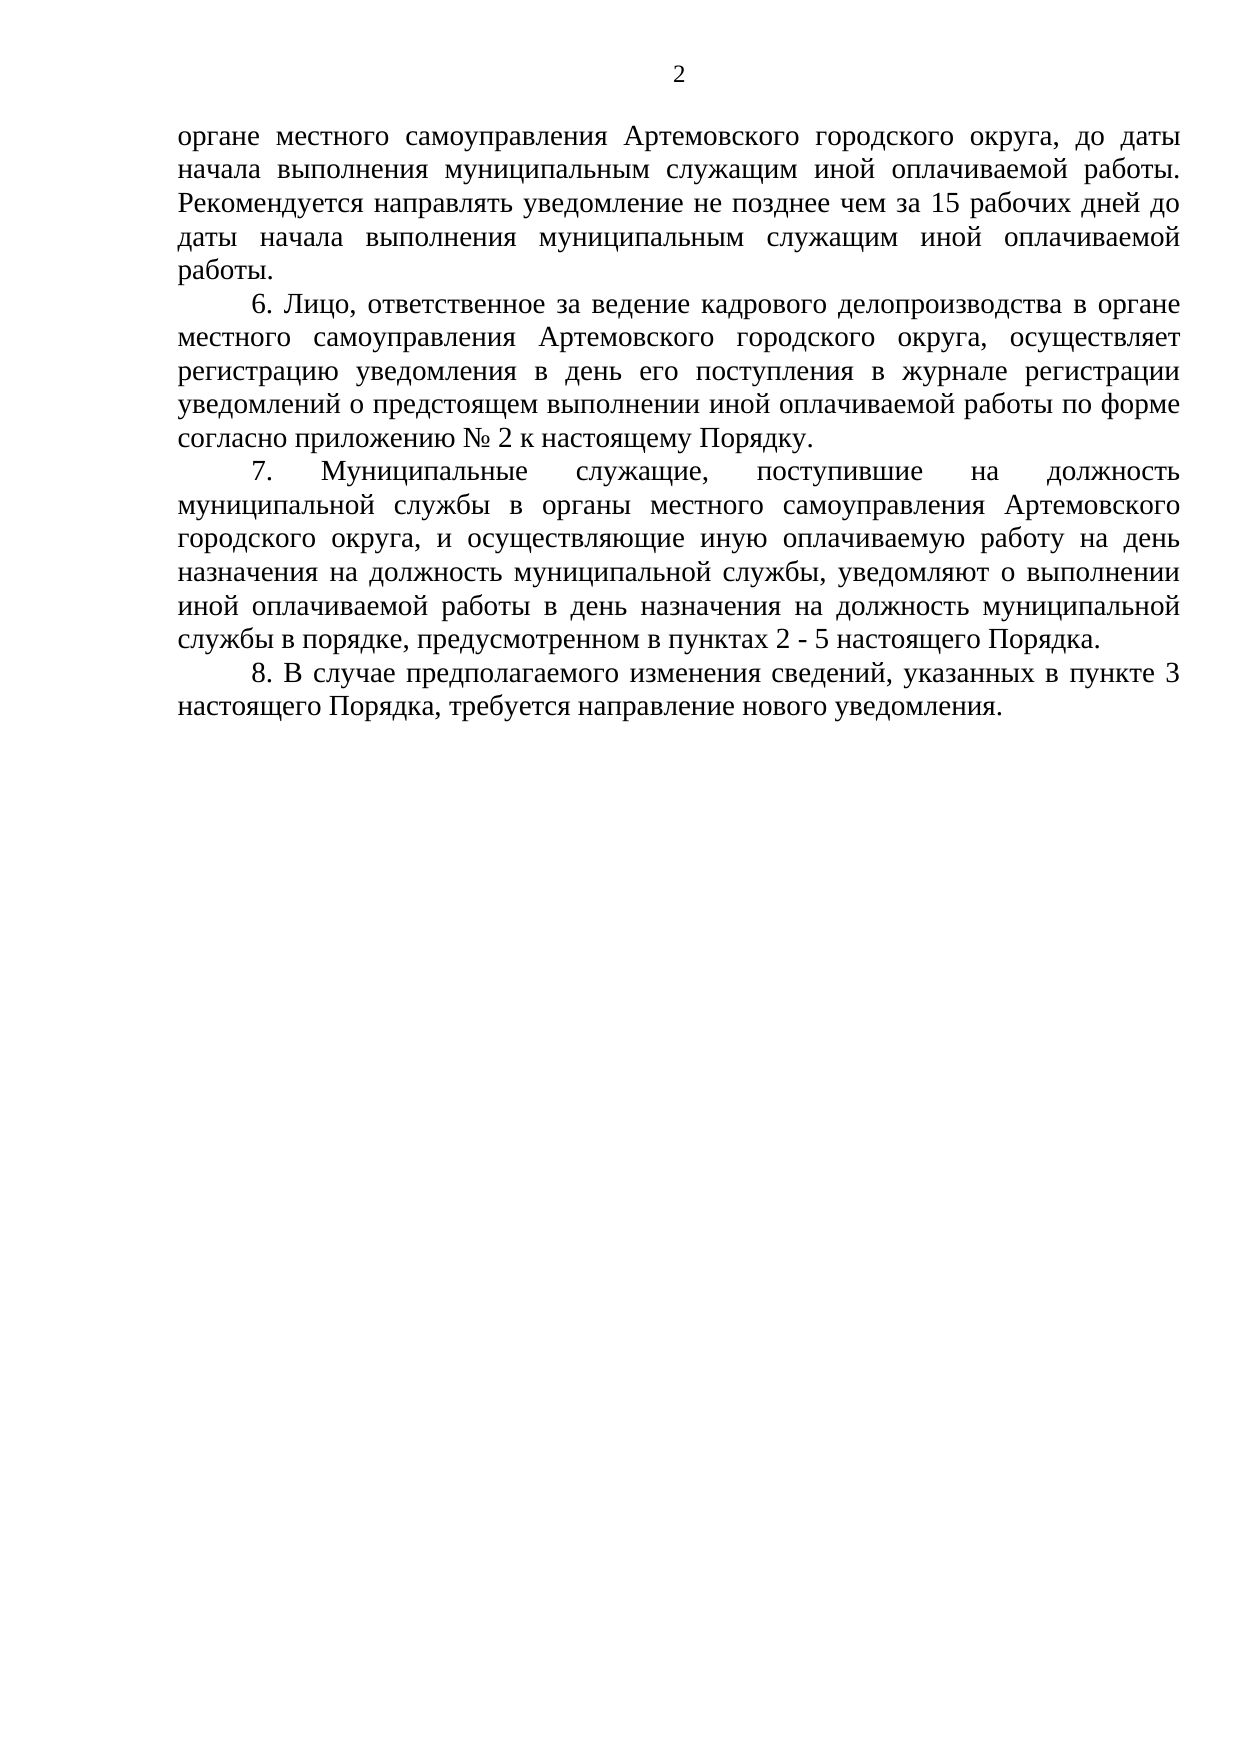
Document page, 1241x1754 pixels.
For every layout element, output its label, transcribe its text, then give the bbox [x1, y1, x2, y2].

text 8. В случае предполагаемого изменения сведений, указанных в пункте 3 настоящего Порядка, требуется направление нового уведомления. [177, 655, 1181, 722]
text 6. Лицо, ответственное за ведение кадрового делопроизводства в органе местного самоуправления Артемовского городского округа, осуществляет регистрацию уведомления в день его поступления в журнале регистрации уведомлений о предстоящем выполнении иной оплачиваемой работы по форме согласно приложению № 2 к настоящему Порядку. [177, 286, 1181, 453]
text 7. Муниципальные служащие, поступившие на должность муниципальной службы в органы местного самоуправления Артемовского городского округа, и осуществляющие иную оплачиваемую работу на день назначения на должность муниципальной службы, уведомляют о выполнении иной оплачиваемой работы в день назначения на должность муниципальной службы в порядке, предусмотренном в пунктах 2 - 5 настоящего Порядка. [177, 453, 1181, 655]
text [177, 118, 1181, 286]
